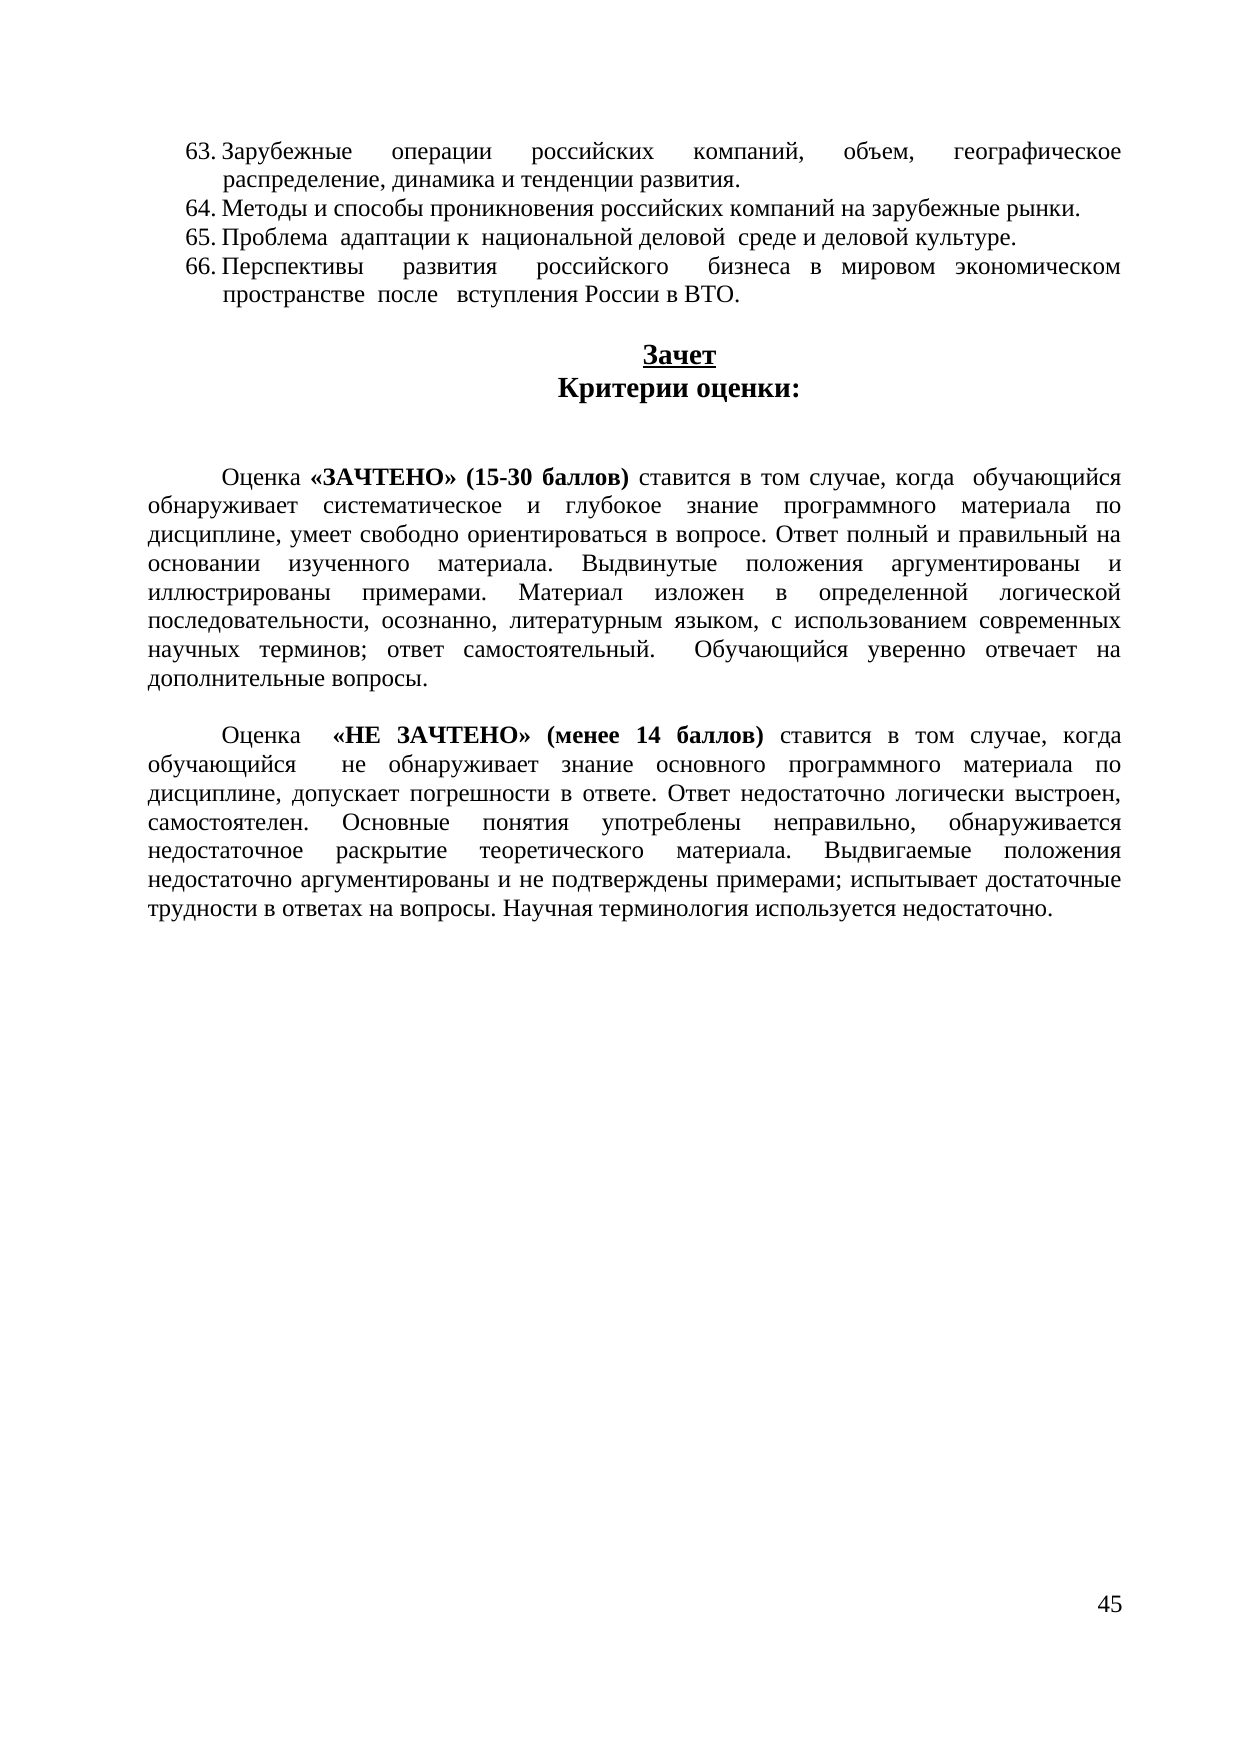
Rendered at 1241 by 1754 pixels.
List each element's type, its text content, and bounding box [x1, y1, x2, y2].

list Перспективы развития российского бизнеса в мировом экономическом пространстве после вступления России в ВТО. [185, 251, 1122, 308]
text Оценка «ЗАЧТЕНО» (15-30 баллов) ставится в том случае, когда обучающийся обнаруживает систематическое и глубокое знание программного материала по дисциплине, умеет свободно ориентироваться в вопросе. Ответ полный и правильный на основании изученного материала. Выдвинутые положения аргументированы и иллюстрированы примерами. Материал изложен в определенной логической последовательности, осознанно, литературным языком, с использованием современных научных терминов; ответ самостоятельный. Обучающийся уверенно отвечает на дополнительные вопросы. [148, 462, 1122, 692]
text Критерии оценки: [148, 371, 1122, 404]
text Зачет [148, 337, 1122, 371]
text Оценка «НЕ ЗАЧТЕНО» (менее 14 баллов) ставится в том случае, когда обучающийся не обнаруживает знание основного программного материала по дисциплине, допускает погрешности в ответе. Ответ недостаточно логически выстроен, самостоятелен. Основные понятия употреблены неправильно, обнаруживается недостаточное раскрытие теоретического материала. Выдвигаемые положения недостаточно аргументированы и не подтверждены примерами; испытывает достаточные трудности в ответах на вопросы. Научная терминология используется недостаточно. [148, 720, 1122, 922]
list Зарубежные операции российских компаний, объем, географическое распределение, динамика и тенденции развития. [185, 136, 1122, 193]
list Проблема адаптации к национальной деловой среде и деловой культуре. [185, 222, 1122, 251]
list Методы и способы проникновения российских компаний на зарубежные рынки. [185, 193, 1122, 222]
